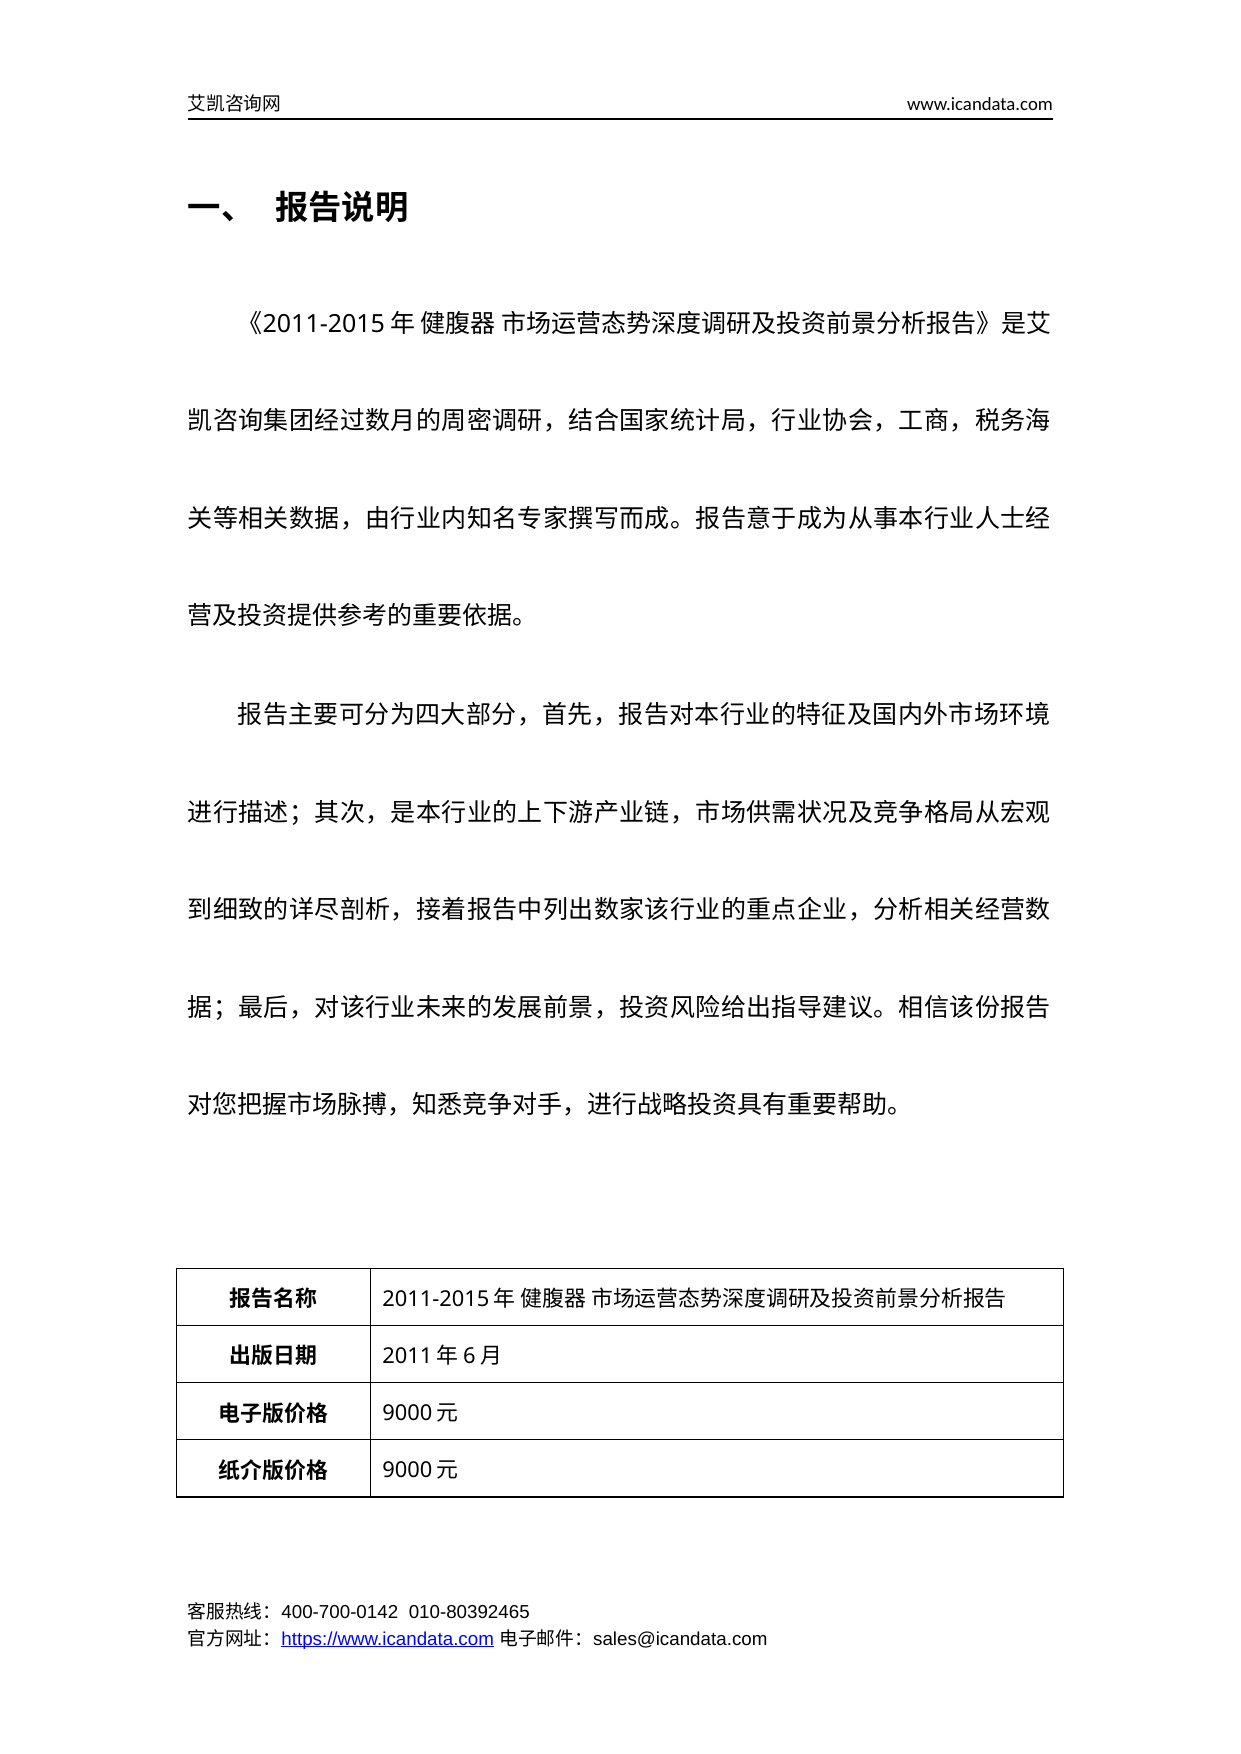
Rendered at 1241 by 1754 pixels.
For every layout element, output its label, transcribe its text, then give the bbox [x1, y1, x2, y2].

table_header 报告名称 [177, 1269, 370, 1325]
table_cell 2011年6月 [371, 1326, 1063, 1382]
table_header 2011-2015年 健腹器 市场运营态势深度调研及投资前景分析报告 [371, 1269, 1063, 1325]
text 《2011-2015年 健腹器 市场运营态势深度调研及投资前景分析报告》是艾凯咨询集团经过数月的周密调研，结合国家统计局，行业协会，工商，税务海关等相关数据，由行业内知名专家撰写而成。报告意于成为从事本行业人士经营及投资提供参考的重要依据。 [187, 289, 1053, 646]
table_cell 9000元 [371, 1440, 1063, 1496]
table_cell 9000元 [371, 1383, 1063, 1439]
table_cell 纸介版价格 [177, 1440, 370, 1496]
table_cell 电子版价格 [177, 1383, 370, 1439]
subtitle 报告说明 [187, 172, 1053, 237]
table_cell 出版日期 [177, 1326, 370, 1382]
text 报告主要可分为四大部分，首先，报告对本行业的特征及国内外市场环境进行描述；其次，是本行业的上下游产业链，市场供需状况及竞争格局从宏观到细致的详尽剖析，接着报告中列出数家该行业的重点企业，分析相关经营数据；最后，对该行业未来的发展前景，投资风险给出指导建议。相信该份报告对您把握市场脉搏，知悉竞争对手，进行战略投资具有重要帮助。 [187, 681, 1053, 1136]
